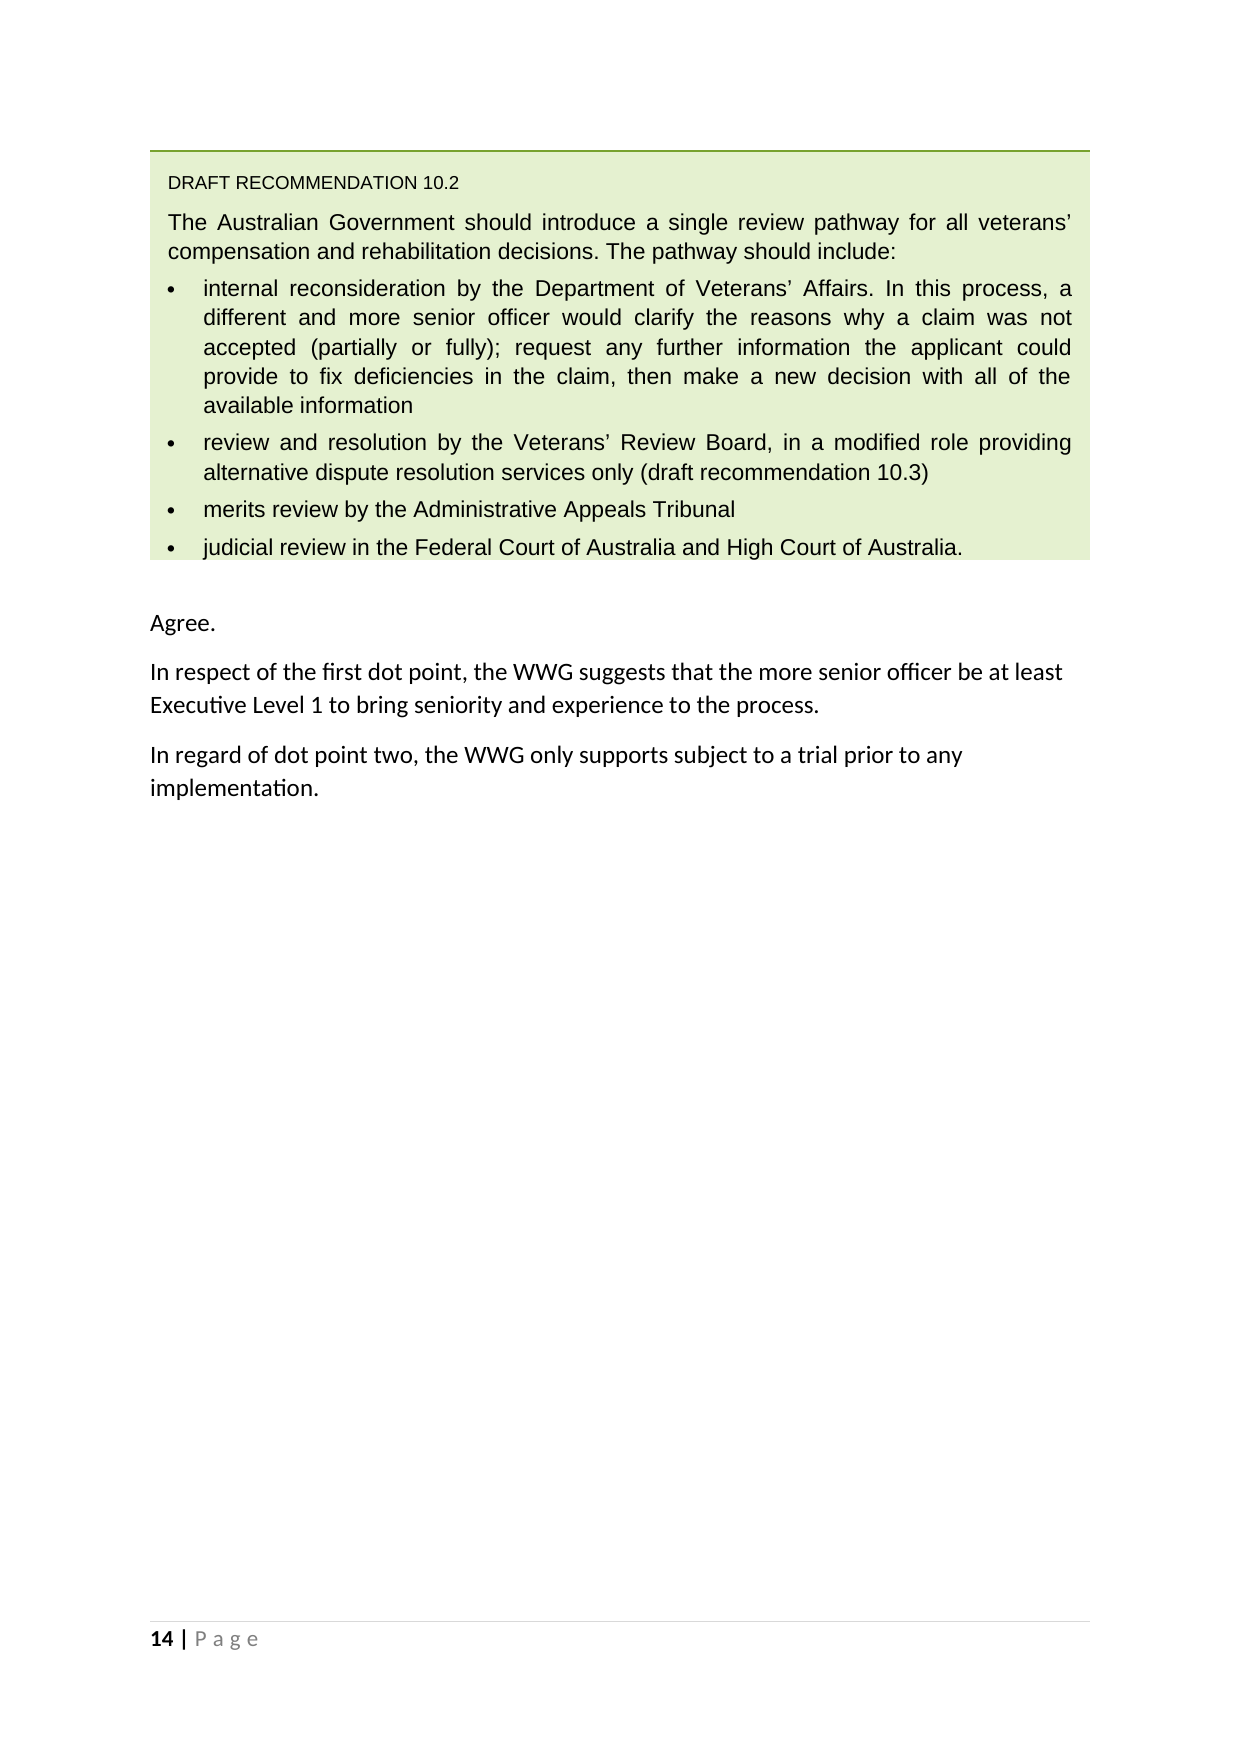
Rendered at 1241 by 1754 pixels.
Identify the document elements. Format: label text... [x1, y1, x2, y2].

text In regard of dot point two, the WWG only supports subject to a trial prior to any implementation. [150, 739, 1090, 802]
text In respect of the first dot point, the WWG suggests that the more senior officer be at least Executive Level 1 to bring seniority and experience to the process. [150, 656, 1090, 720]
table_header draft Recommendation 10.2 [150, 152, 1090, 193]
table_cell The Australian Government should introduce a single review pathway for all veterans’ compensation and rehabilitation decisions. The pathway should include: internal reconsideration by the Department of Veterans’ Affairs. In this process, a different and more senior officer would clarify the reasons why a claim was not accepted (partially or fully); request any further information the applicant could provide to fix deficiencies in the claim, then make a new decision with all of the available information review and resolution by the Veterans’ Review Board, in a modified role providing alternative dispute resolution services only (draft recommendation 10.3) merits review by the Administrative Appeals Tribunal judicial review in the Federal Court of Australia and High Court of Australia. [150, 193, 1090, 560]
text Agree. [150, 607, 1090, 637]
